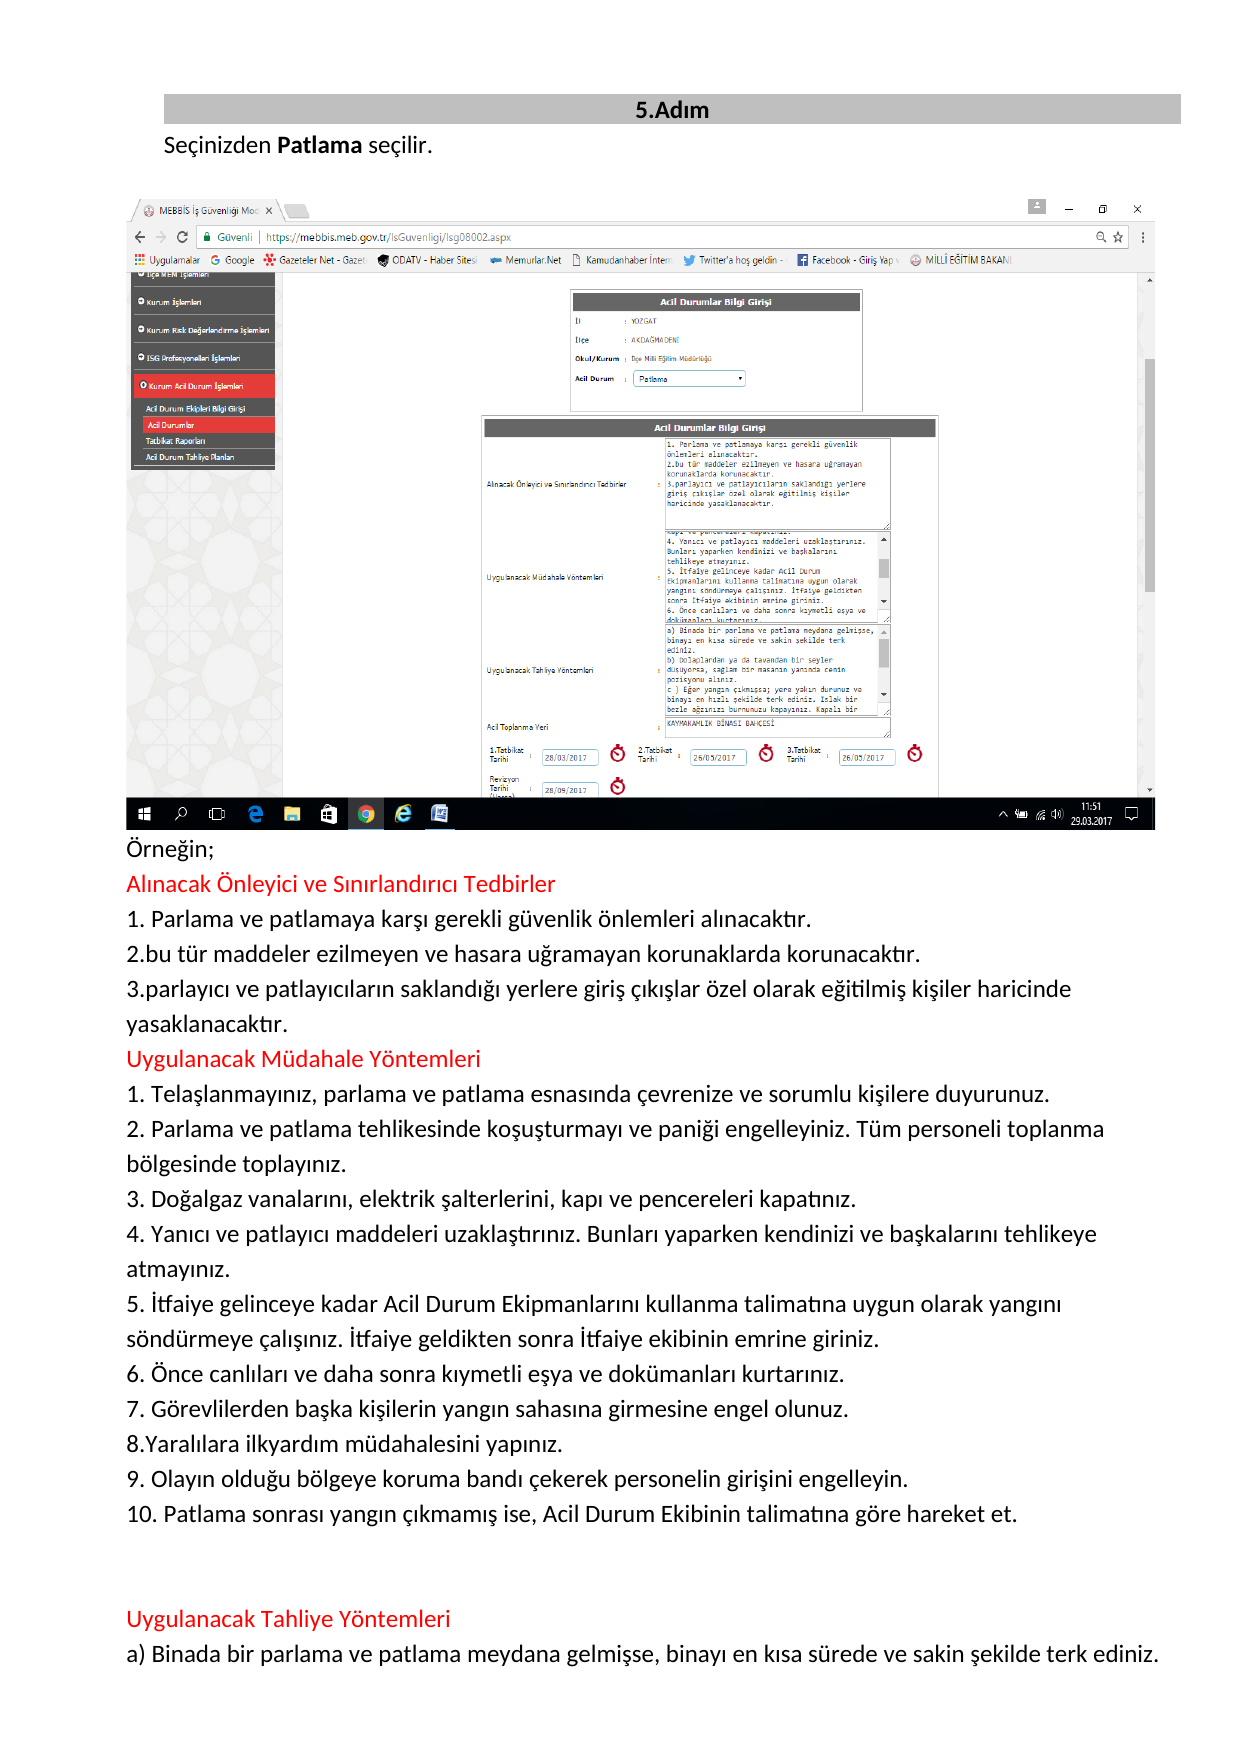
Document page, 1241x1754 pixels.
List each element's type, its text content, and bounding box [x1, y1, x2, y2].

picture [126, 199, 1156, 830]
list Uygulanacak Müdahale Yöntemleri [126, 1043, 1181, 1074]
list 4. Yanıcı ve patlayıcı maddeleri uzaklaştırınız. Bunları yaparken kendinizi ve başkalarını tehlikeye atmayınız. [126, 1218, 1181, 1284]
list Uygulanacak Tahliye Yöntemleri [126, 1603, 1181, 1634]
list 3. Doğalgaz vanalarını, elektrik şalterlerini, kapı ve pencereleri kapatınız. [126, 1183, 1181, 1214]
list 7. Görevlilerden başka kişilerin yangın sahasına girmesine engel olunuz. [126, 1393, 1181, 1424]
list 1. Telaşlanmayınız, parlama ve patlama esnasında çevrenize ve sorumlu kişilere duyurunuz. [126, 1078, 1181, 1109]
list 6. Önce canlıları ve daha sonra kıymetli eşya ve dokümanları kurtarınız. [126, 1358, 1181, 1389]
list a) Binada bir parlama ve patlama meydana gelmişse, binayı en kısa sürede ve sakin şekilde terk ediniz. [126, 1638, 1181, 1669]
list 5.Adım [164, 94, 1181, 124]
list 2.bu tür maddeler ezilmeyen ve hasara uğramayan korunaklarda korunacaktır. [126, 938, 1181, 969]
list 10. Patlama sonrası yangın çıkmamış ise, Acil Durum Ekibinin talimatına göre hareket et. [126, 1498, 1181, 1529]
list 5. İtfaiye gelinceye kadar Acil Durum Ekipmanlarını kullanma talimatına uygun olarak yangını söndürmeye çalışınız. İtfaiye geldikten sonra İtfaiye ekibinin emrine giriniz. [126, 1288, 1181, 1354]
list Seçinizden Patlama seçilir. [164, 129, 1181, 159]
list 1. Parlama ve patlamaya karşı gerekli güvenlik önlemleri alınacaktır. [126, 903, 1181, 934]
list 3.parlayıcı ve patlayıcıların saklandığı yerlere giriş çıkışlar özel olarak eğitilmiş kişiler haricinde yasaklanacaktır. [126, 973, 1181, 1039]
list 8.Yaralılara ilkyardım müdahalesini yapınız. [126, 1428, 1181, 1459]
list 9. Olayın olduğu bölgeye koruma bandı çekerek personelin girişini engelleyin. [126, 1463, 1181, 1494]
list Alınacak Önleyici ve Sınırlandırıcı Tedbirler [126, 868, 1181, 899]
list 2. Parlama ve patlama tehlikesinde koşuşturmayı ve paniği engelleyiniz. Tüm personeli toplanma bölgesinde toplayınız. [126, 1113, 1181, 1179]
list Örneğin; [126, 833, 1181, 864]
